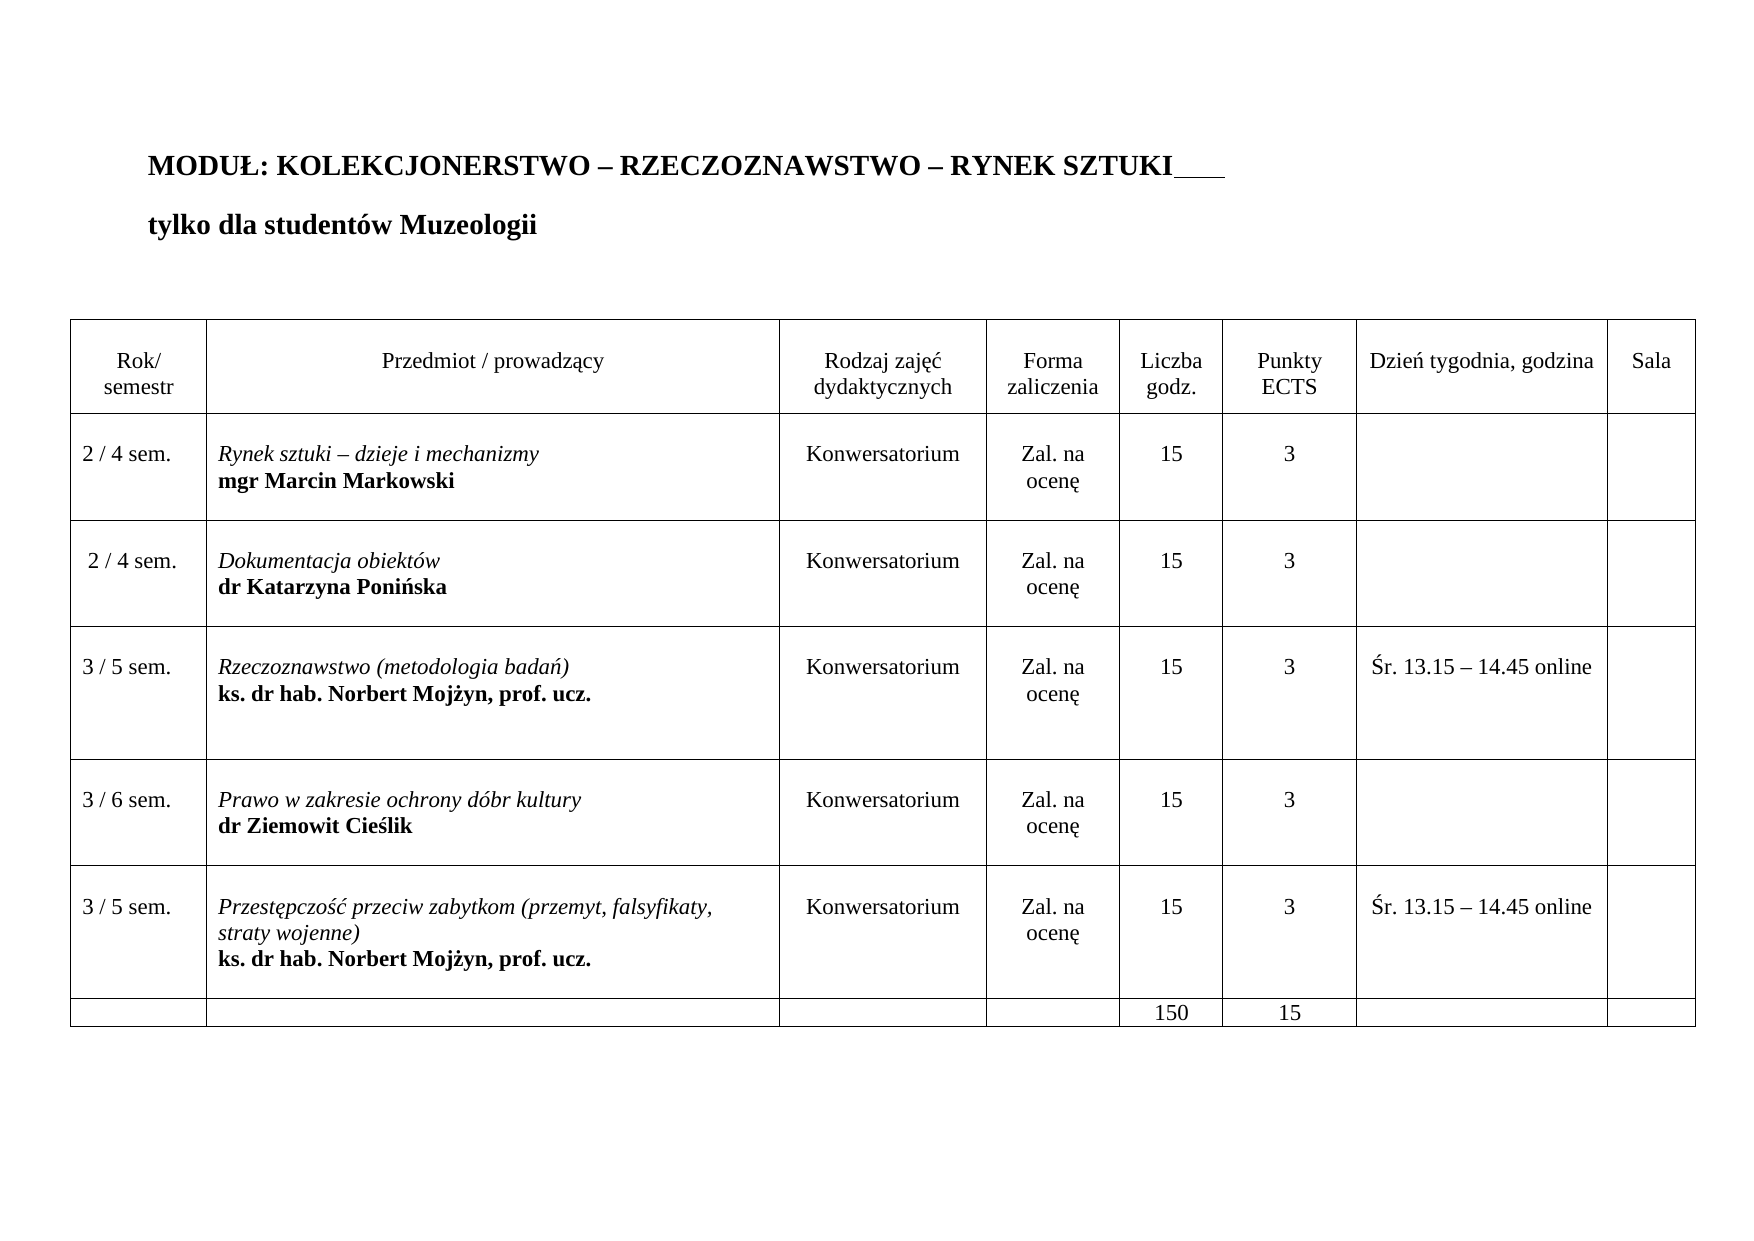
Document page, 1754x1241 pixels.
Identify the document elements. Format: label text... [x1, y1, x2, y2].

table_header Sala [1608, 320, 1695, 413]
table_cell 15 [1120, 414, 1222, 519]
table_header Liczba godz. [1120, 320, 1222, 413]
table_cell Rynek sztuki – dzieje i mechanizmy mgr Marcin Markowski [207, 414, 779, 519]
table_cell Konwersatorium [780, 760, 986, 865]
table_cell Konwersatorium [780, 521, 986, 626]
table_cell Zal. na ocenę [987, 521, 1119, 626]
table_cell 3 [1223, 627, 1356, 759]
table_cell [1608, 627, 1695, 759]
table_header Punkty ECTS [1223, 320, 1356, 413]
table_cell Konwersatorium [780, 866, 986, 998]
table_cell [1608, 999, 1695, 1026]
table_cell [1357, 760, 1607, 865]
table_cell [1608, 521, 1695, 626]
table_cell 15 [1120, 521, 1222, 626]
table_cell [1357, 999, 1607, 1026]
table_cell 3 [1223, 414, 1356, 519]
table_header Rok/ semestr [71, 320, 206, 413]
table_cell Konwersatorium [780, 627, 986, 759]
table_cell 15 [1120, 760, 1222, 865]
table_cell 2 / 4 sem. [71, 414, 206, 519]
table_cell [1608, 760, 1695, 865]
table_header Przedmiot / prowadzący [207, 320, 779, 413]
table_cell Śr. 13.15 – 14.45 online [1357, 866, 1607, 998]
table_cell 3 [1223, 866, 1356, 998]
table_cell Dokumentacja obiektów dr Katarzyna Ponińska [207, 521, 779, 626]
table_cell [1608, 414, 1695, 519]
text tylko dla studentów Muzeologii [148, 207, 1606, 241]
table_cell Zal. na ocenę [987, 760, 1119, 865]
table_cell 3 [1223, 760, 1356, 865]
table_header Forma zaliczenia [987, 320, 1119, 413]
text MODUŁ: KOLEKCJONERSTWO – RZECZOZNAWSTWO – RYNEK SZTUKI [148, 148, 1606, 181]
table_cell [987, 999, 1119, 1026]
table_cell 3 / 6 sem. [71, 760, 206, 865]
table_cell 3 / 5 sem. [71, 627, 206, 759]
table_cell 3 / 5 sem. [71, 866, 206, 998]
table_cell 3 [1223, 521, 1356, 626]
table_cell 150 [1120, 999, 1222, 1026]
table_cell Zal. na ocenę [987, 414, 1119, 519]
table_cell [71, 999, 206, 1026]
table_cell 15 [1223, 999, 1356, 1026]
table_header Rodzaj zajęć dydaktycznych [780, 320, 986, 413]
table_cell 15 [1120, 627, 1222, 759]
table_cell Przestępczość przeciw zabytkom (przemyt, falsyfikaty, straty wojenne) ks. dr hab. Norbert Mojżyn, prof. ucz. [207, 866, 779, 998]
table_cell Rzeczoznawstwo (metodologia badań) ks. dr hab. Norbert Mojżyn, prof. ucz. [207, 627, 779, 759]
table_cell Prawo w zakresie ochrony dóbr kultury dr Ziemowit Cieślik [207, 760, 779, 865]
table_cell [1608, 866, 1695, 998]
table_cell [780, 999, 986, 1026]
table_cell 15 [1120, 866, 1222, 998]
table_cell Konwersatorium [780, 414, 986, 519]
table_cell [207, 999, 779, 1026]
table_header Dzień tygodnia, godzina [1357, 320, 1607, 413]
table_cell Zal. na ocenę [987, 866, 1119, 998]
table_cell Śr. 13.15 – 14.45 online [1357, 627, 1607, 759]
table_cell 2 / 4 sem. [71, 521, 206, 626]
table_cell [1357, 521, 1607, 626]
table_cell [1357, 414, 1607, 519]
table_cell Zal. na ocenę [987, 627, 1119, 759]
